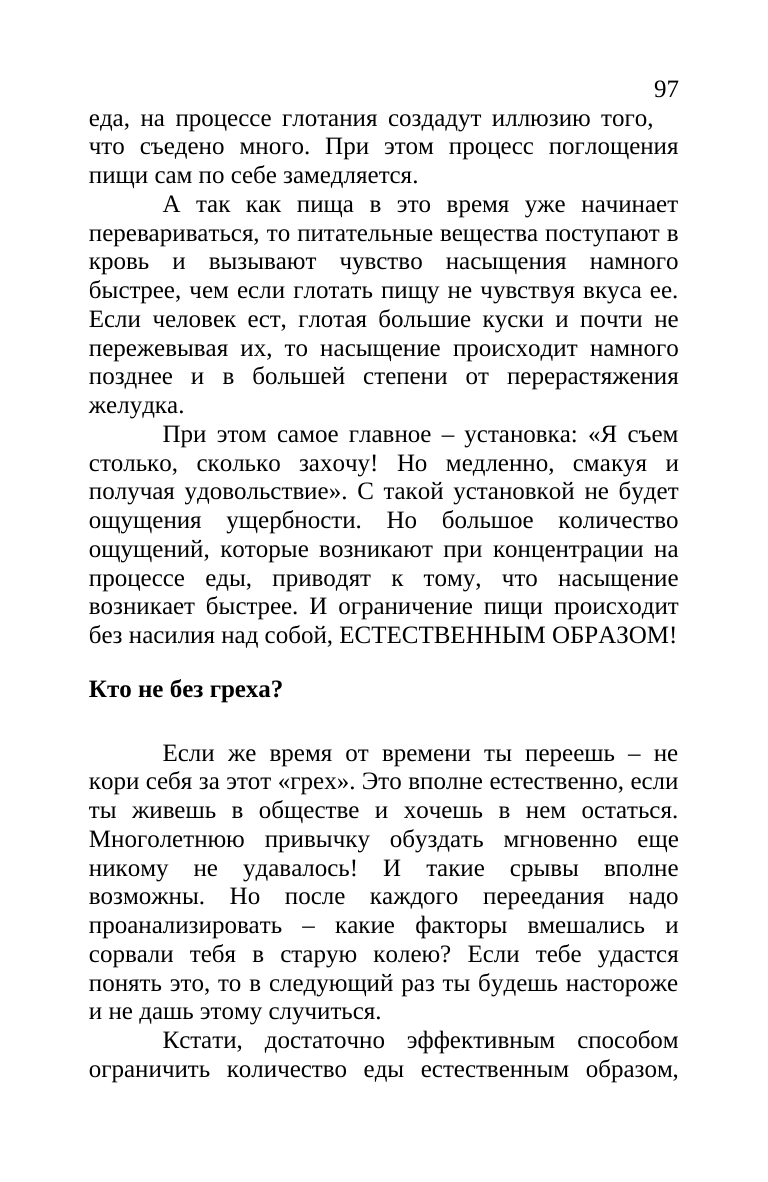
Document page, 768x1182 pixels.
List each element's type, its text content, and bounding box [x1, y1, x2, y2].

subtitle Кто не без греха? [89, 674, 679, 703]
text А так как пища в это время уже начинает перевариваться, то питательные вещества поступают в кровь и вызывают чувство насыщения намного быстрее, чем если глотать пищу не чувствуя вкуса ее. Если человек ест, глотая большие куски и почти не пережевывая их, то насыщение происходит намного позднее и в большей степени от перерастяжения желудка. [89, 189, 679, 419]
text При этом самое главное – установка: «Я съем столько, сколько захочу! Но медленно, смакуя и получая удовольствие». С такой установкой не будет ощущения ущербности. Но большое количество ощущений, которые возникают при концентрации на процессе еды, приводят к тому, что насыщение возникает быстрее. И ограничение пищи происходит без насилия над собой, ЕСТЕСТВЕННЫМ ОБРАЗОМ! [89, 419, 679, 649]
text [89, 103, 679, 189]
text Если же время от времени ты переешь – не кори себя за этот «грех». Это вполне естественно, если ты живешь в обществе и хочешь в нем остаться. Многолетнюю привычку обуздать мгновенно еще никому не удавалось! И такие срывы вполне возможны. Но после каждого переедания надо проанализировать – какие факторы вмешались и сорвали тебя в старую колею? Если тебе удастся понять это, то в следующий раз ты будешь настороже и не дашь этому случиться. [89, 738, 679, 1025]
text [89, 1025, 679, 1083]
